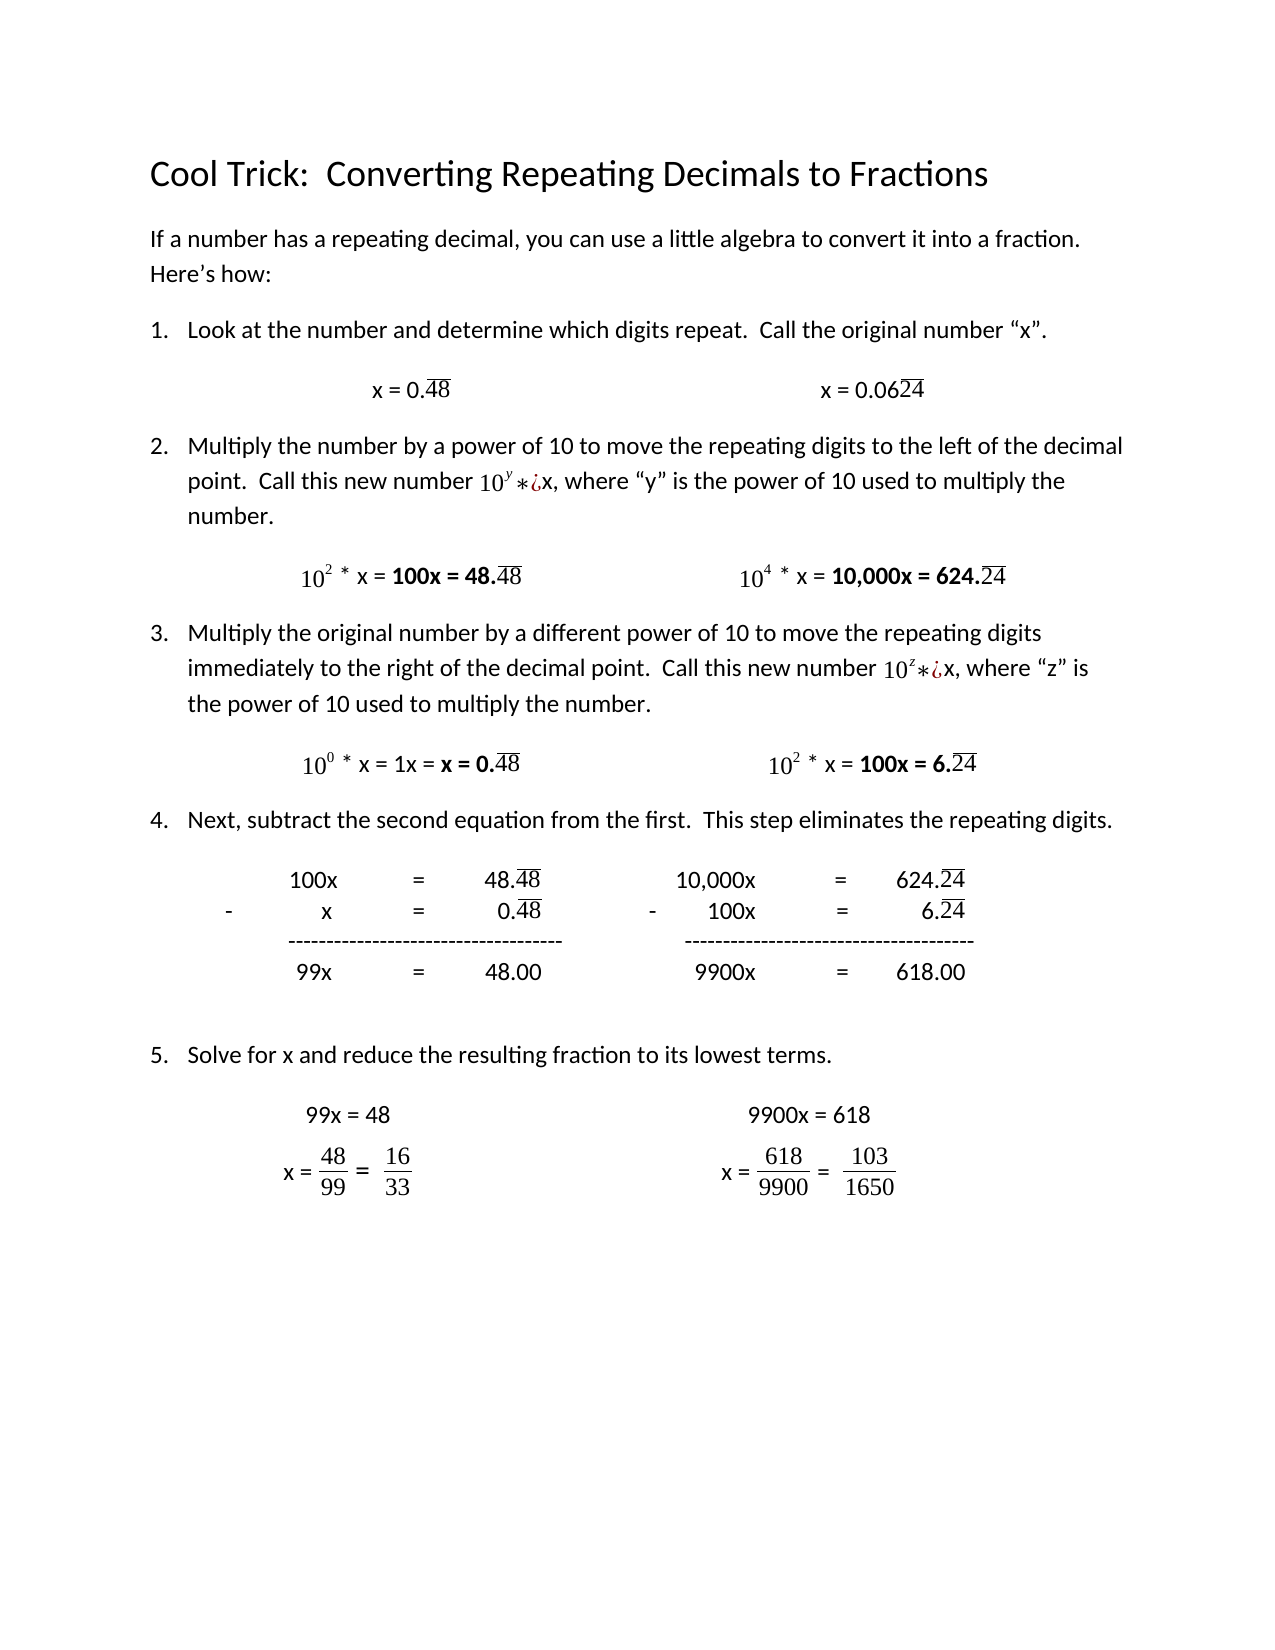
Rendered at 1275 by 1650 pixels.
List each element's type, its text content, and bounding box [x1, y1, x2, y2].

table_header * x = 10,000x = 624. [609, 561, 1136, 617]
table_header * x = 100x = 48. [214, 561, 609, 617]
text Cool Trick: Converting Repeating Decimals to Fractions [150, 150, 1125, 196]
table_header 99x = 48 x = = [150, 1099, 546, 1250]
text If a number has a repeating decimal, you can use a little algebra to convert it into a fraction. Here’s how: [150, 223, 1125, 289]
list Look at the number and determine which digits repeat. Call the original number “x”. [150, 314, 1125, 345]
table_header 10,000x = 624. - 100x = 6. -------------------------------------- 9900x = 618.00 [638, 864, 1164, 1039]
table_header x = 0. [214, 374, 609, 430]
list Solve for x and reduce the resulting fraction to its lowest terms. [150, 1039, 1125, 1070]
table_header 9900x = 618 x = = [546, 1099, 1072, 1250]
table_header x = 0.06 [609, 374, 1136, 430]
table_header * x = 100x = 6. [609, 748, 1136, 804]
list Multiply the number by a power of 10 to move the repeating digits to the left of the decimal point. Call this new number x, where “y” is the power of 10 used to multiply the number. [150, 430, 1125, 531]
list Next, subtract the second equation from the first. This step eliminates the repeating digits. [150, 804, 1125, 835]
list Multiply the original number by a different power of 10 to move the repeating digits immediately to the right of the decimal point. Call this new number x, where “z” is the power of 10 used to multiply the number. [150, 617, 1125, 718]
table_header 100x = 48. - x = 0. ------------------------------------ 99x = 48.00 [214, 864, 637, 1039]
table_header * x = 1x = x = 0. [214, 748, 609, 804]
